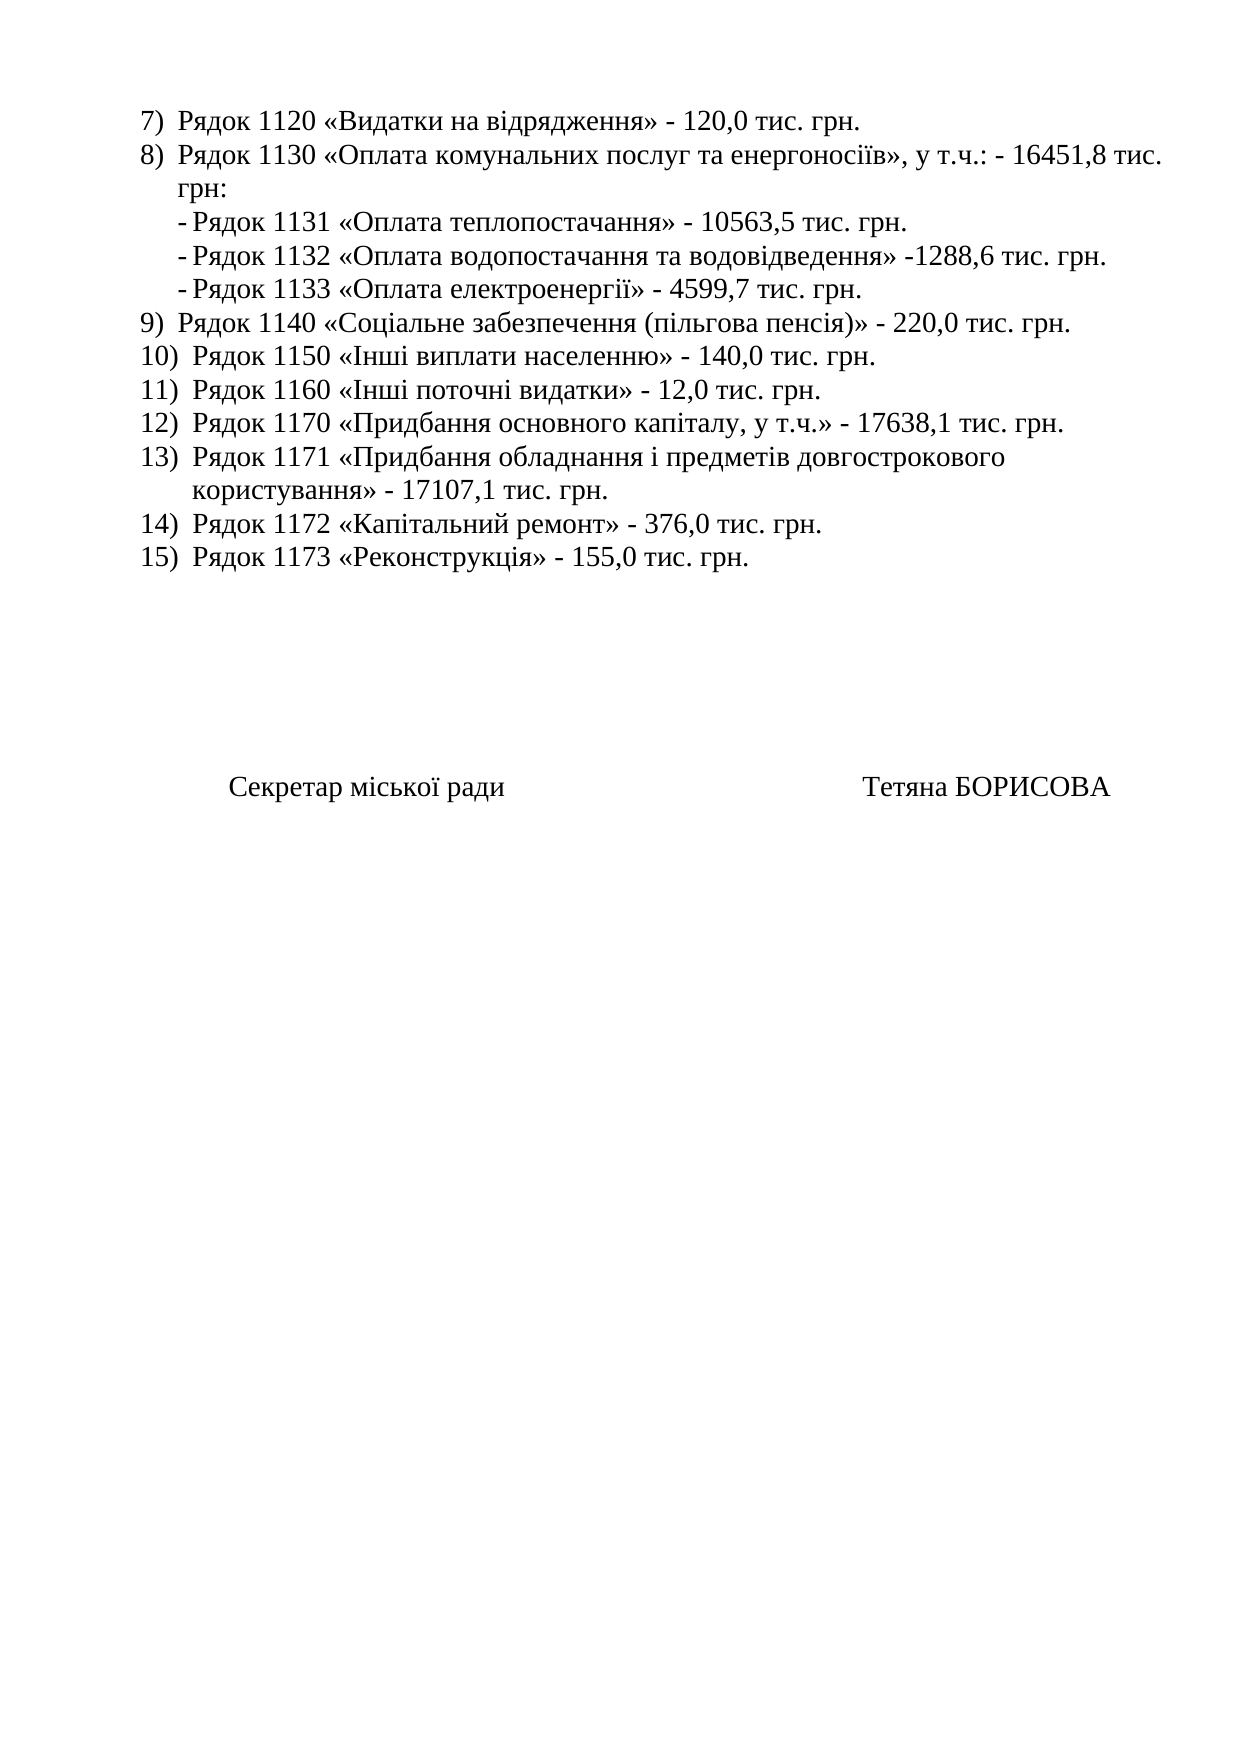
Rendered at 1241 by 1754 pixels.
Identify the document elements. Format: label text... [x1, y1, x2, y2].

list Рядок 1172 «Капітальний ремонт» - 376,0 тис. грн. [140, 506, 1196, 539]
list Рядок 1140 «Соціальне забезпечення (пільгова пенсія)» - 220,0 тис. грн. [140, 305, 1196, 338]
list Рядок 1130 «Оплата комунальних послуг та енергоносіїв», у т.ч.: - 16451,8 тис. грн: [140, 137, 1196, 204]
list Рядок 1131 «Оплата теплопостачання» - 10563,5 тис. грн. [177, 204, 1196, 238]
list Рядок 1133 «Оплата електроенергії» - 4599,7 тис. грн. [177, 271, 1196, 305]
list Рядок 1150 «Інші виплати населенню» - 140,0 тис. грн. [140, 338, 1196, 372]
list Рядок 1170 «Придбання основного капіталу, у т.ч.» - 17638,1 тис. грн. [140, 405, 1196, 439]
list Рядок 1120 «Видатки на відрядження» - 120,0 тис. грн. [140, 103, 1196, 137]
list Рядок 1160 «Інші поточні видатки» - 12,0 тис. грн. [140, 372, 1196, 405]
list Рядок 1173 «Реконструкція» - 155,0 тис. грн. [140, 539, 1196, 573]
list Рядок 1171 «Придбання обладнання і предметів довгострокового [140, 439, 1196, 472]
list Рядок 1132 «Оплата водопостачання та водовідведення» -1288,6 тис. грн. [133, 238, 1196, 271]
text Секретар міської ради Тетяна БОРИСОВА [177, 769, 1196, 803]
text користування» - 17107,1 тис. грн. [177, 472, 1196, 506]
